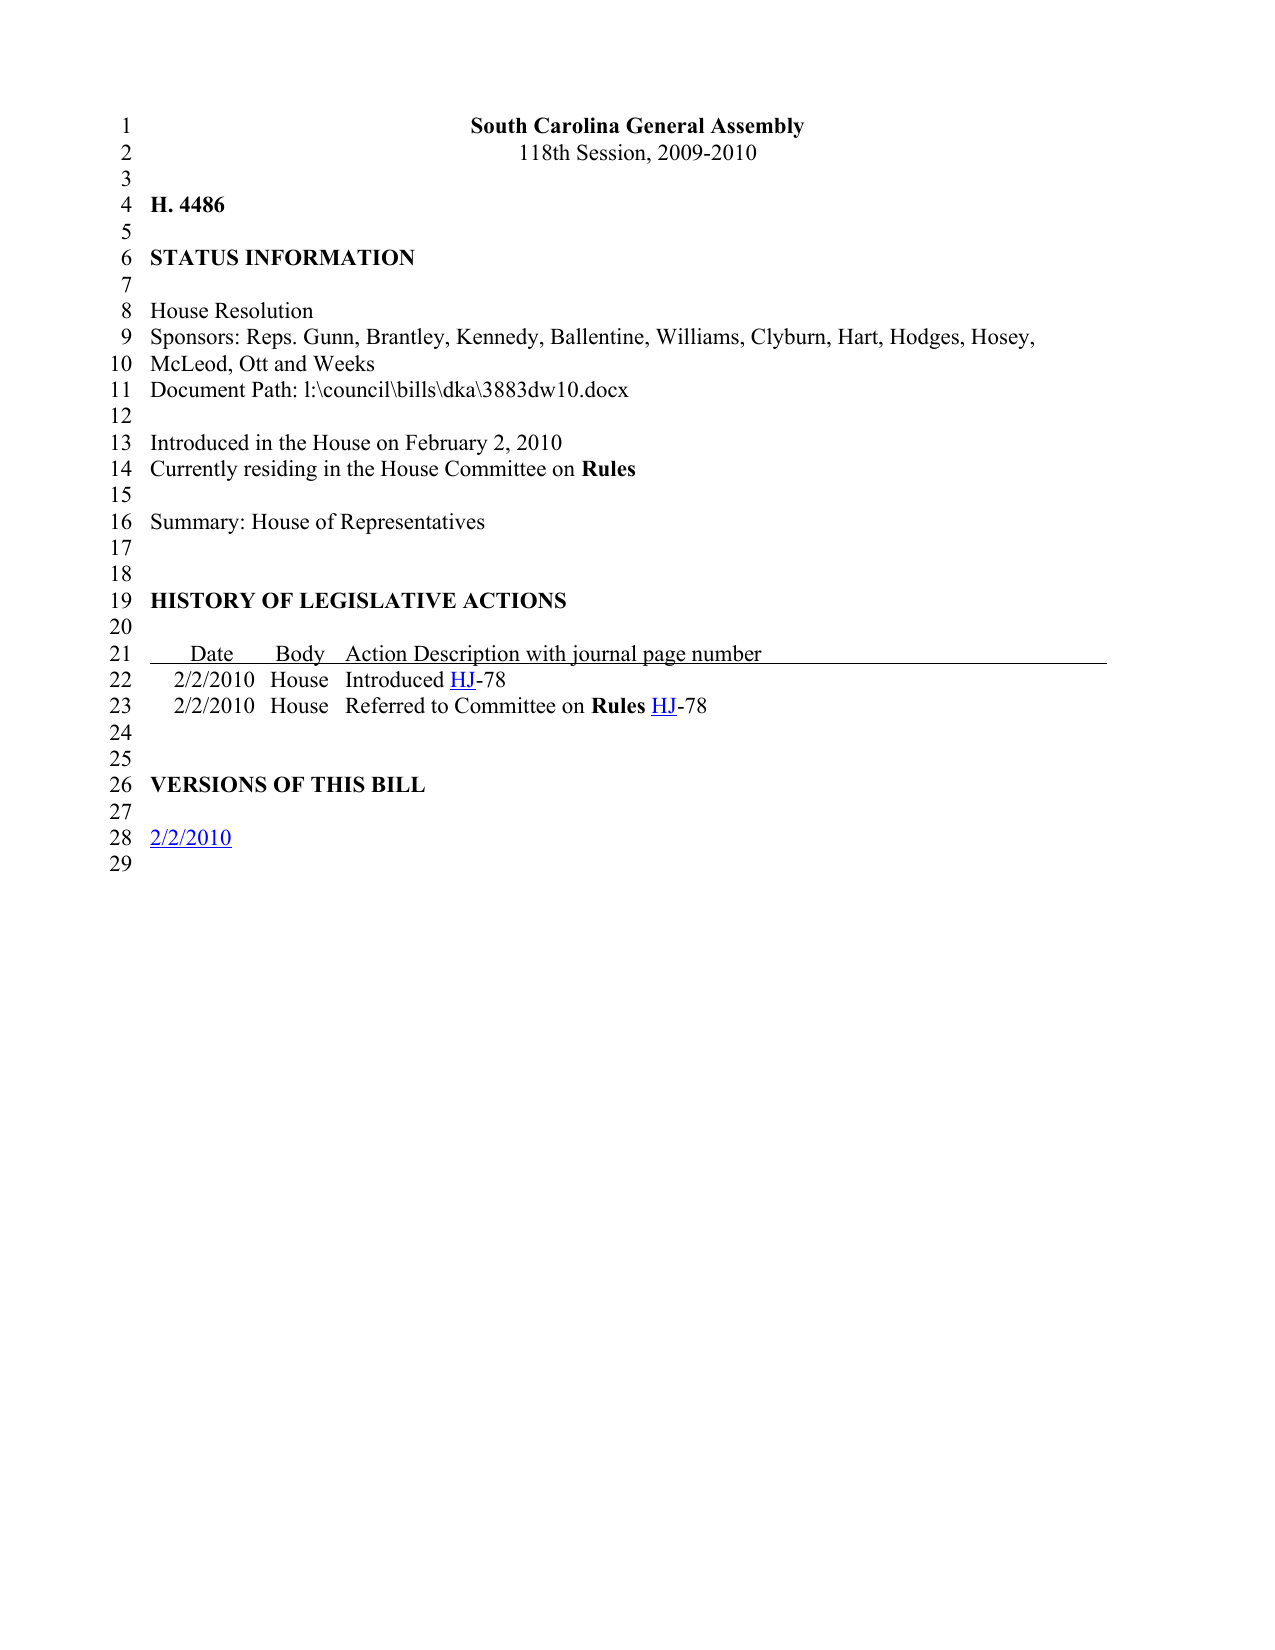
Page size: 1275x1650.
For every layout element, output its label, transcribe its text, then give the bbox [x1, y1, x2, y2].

text HISTORY OF LEGISLATIVE ACTIONS [150, 587, 1125, 613]
text 2/2/2010 House Referred to Committee on Rules HJ-78 [150, 692, 1125, 719]
text Currently residing in the House Committee on Rules [150, 455, 1125, 481]
text H. 4486 [150, 192, 1125, 218]
text 118th Session, 2009-2010 [150, 139, 1125, 165]
text Summary: House of Representatives [150, 508, 1125, 534]
text Date Body Action Description with journal page number [150, 639, 1125, 666]
text House Resolution [150, 297, 1125, 323]
text VERSIONS OF THIS BILL [150, 771, 1125, 798]
text 2/2/2010 [150, 824, 1125, 850]
text Introduced in the House on February 2, 2010 [150, 429, 1125, 455]
text South Carolina General Assembly [150, 112, 1125, 139]
text STATUS INFORMATION [150, 244, 1125, 271]
text Document Path: l:\council\bills\dka\3883dw10.docx [150, 376, 1125, 402]
text Sponsors: Reps. Gunn, Brantley, Kennedy, Ballentine, Williams, Clyburn, Hart, Hodges, Hosey, McLeod, Ott and Weeks [150, 323, 1125, 376]
text 2/2/2010 House Introduced HJ-78 [150, 666, 1125, 692]
